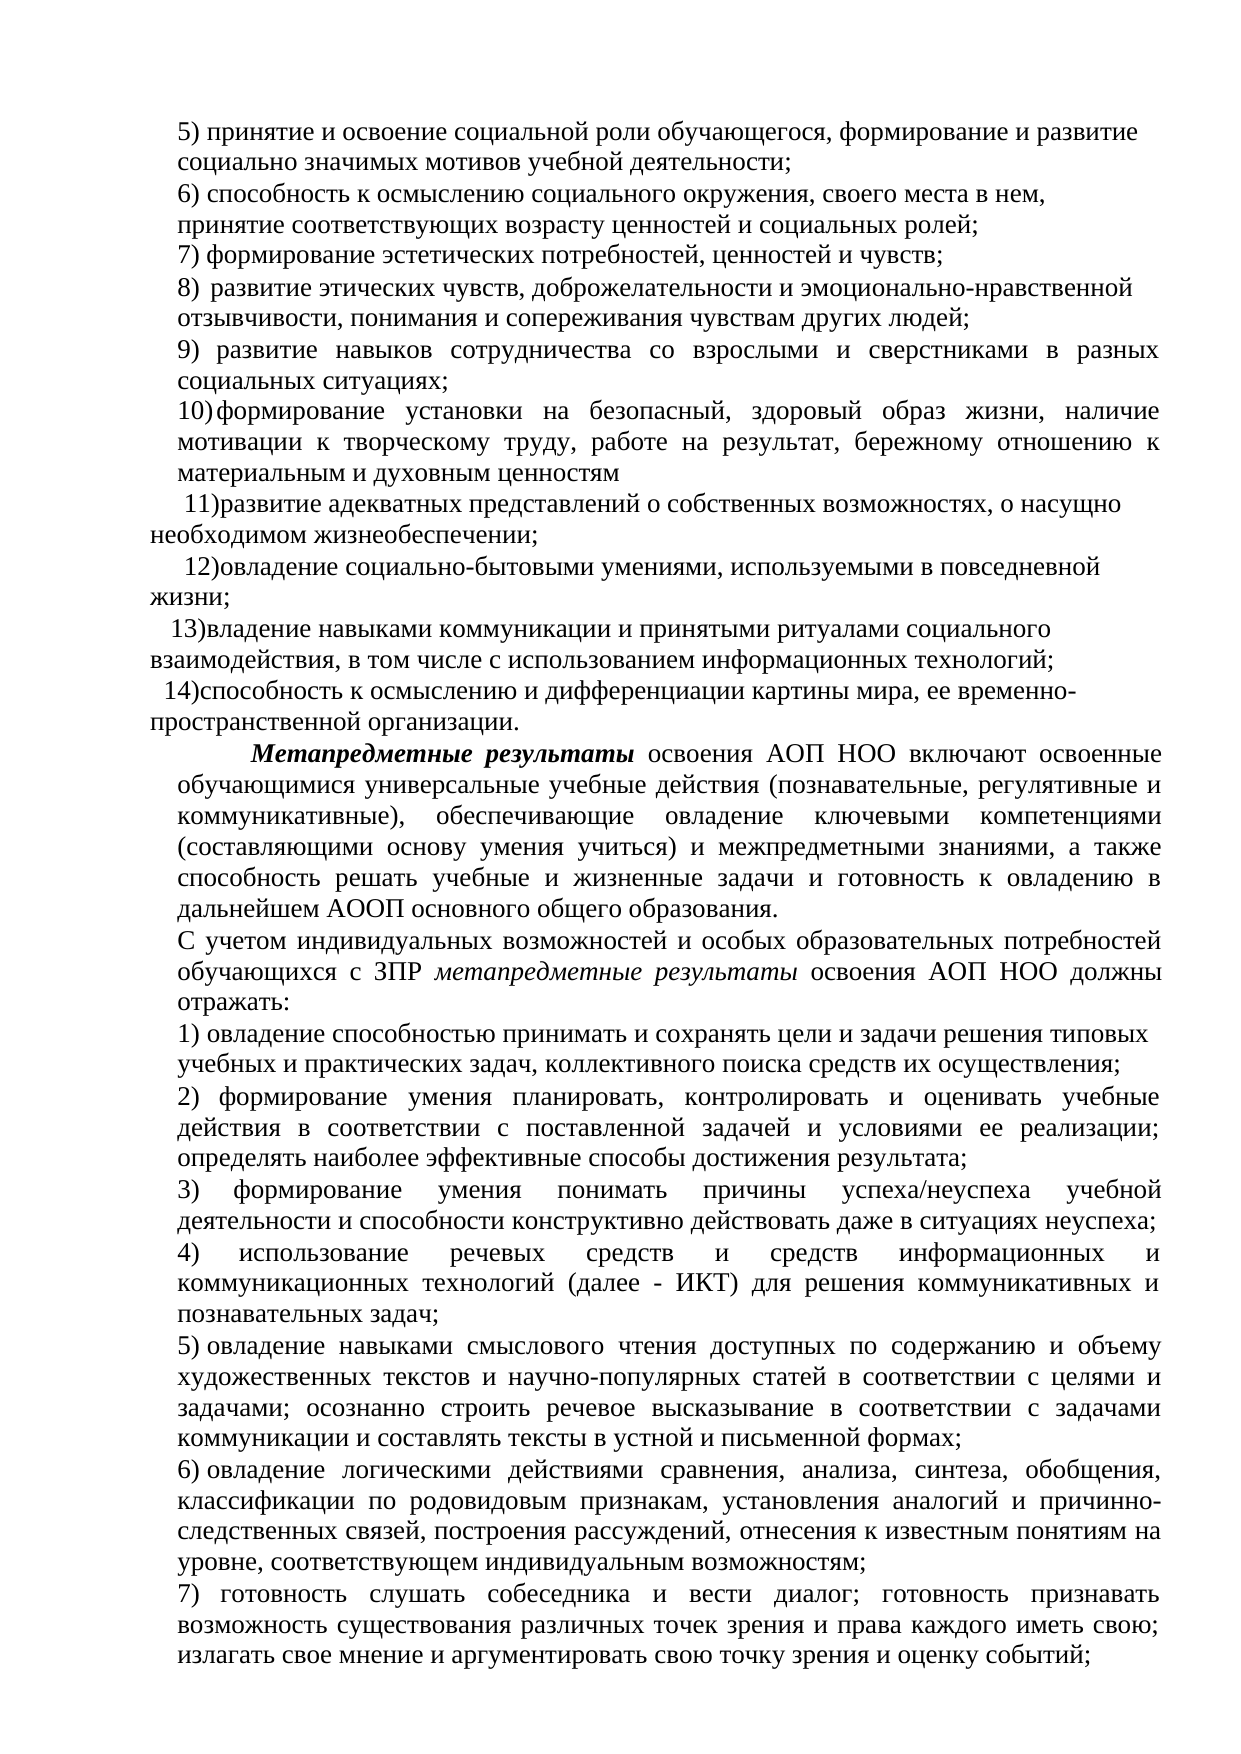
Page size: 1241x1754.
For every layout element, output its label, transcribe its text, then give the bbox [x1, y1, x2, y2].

list готовность слушать собеседника и вести диалог; готовность признавать возможность существования различных точек зрения и права каждого иметь свою; излагать свое мнение и аргументировать свою точку зрения и оценку событий; [177, 1578, 1161, 1669]
text 13)владение навыками коммуникации и принятыми ритуалами социального взаимодействия, в том числе с использованием информационных технологий; [150, 613, 1161, 674]
text Метапредметные результаты освоения АОП НОО включают освоенные обучающимися универсальные учебные действия (познавательные, регулятивные и коммуникативные), обеспечивающие овладение ключевыми компетенциями (составляющими основу умения учиться) и межпредметными знаниями, а также способность решать учебные и жизненные задачи и готовность к овладению в дальнейшем АООП основного общего образования. [177, 738, 1163, 923]
list формирование эстетических потребностей, ценностей и чувств; [177, 239, 1163, 270]
list использование речевых средств и средств информационных и коммуникационных технологий (далее - ИКТ) для решения коммуникативных и познавательных задач; [177, 1237, 1161, 1328]
list овладение навыками смыслового чтения доступных по содержанию и объему художественных текстов и научно-популярных статей в соответствии с целями и задачами; осознанно строить речевое высказывание в соответствии с задачами коммуникации и составлять тексты в устной и письменной формах; [177, 1330, 1163, 1452]
list развитие навыков сотрудничества со взрослыми и сверстниками в разных социальных ситуациях; [177, 334, 1161, 395]
list овладение логическими действиями сравнения, анализа, синтеза, обобщения, классификации по родовидовым признакам, установления аналогий и причинно-следственных связей, построения рассуждений, отнесения к известным понятиям на уровне, соответствующем индивидуальным возможностям; [177, 1454, 1163, 1576]
text 12)овладение социально-бытовыми умениями, используемыми в повседневной жизни; [150, 551, 1163, 611]
list овладение способностью принимать и сохранять цели и задачи решения типовых учебных и практических задач, коллективного поиска средств их осуществления; [177, 1018, 1161, 1079]
list формирование умения планировать, контролировать и оценивать учебные действия в соответствии с поставленной задачей и условиями ее реализации; определять наиболее эффективные способы достижения результата; [177, 1081, 1161, 1172]
list формирование установки на безопасный, здоровый образ жизни, наличие мотивации к творческому труду, работе на результат, бережному отношению к материальным и духовным ценностям [177, 395, 1161, 487]
list формирование умения понимать причины успеха/неуспеха учебной деятельности и способности конструктивно действовать даже в ситуациях неуспеха; [177, 1174, 1163, 1235]
list принятие и освоение социальной роли обучающегося, формирование и развитие социально значимых мотивов учебной деятельности; [177, 116, 1163, 176]
text 11)развитие адекватных представлений о собственных возможностях, о насущно необходимом жизнеобеспечении; [150, 488, 1161, 549]
text 14)способность к осмыслению и дифференциации картины мира, ее временно-пространственной организации. [150, 676, 1163, 736]
text С учетом индивидуальных возможностей и особых образовательных потребностей обучающихся с ЗПР метапредметные результаты освоения АОП НОО должны отражать: [177, 925, 1163, 1017]
list способность к осмыслению социального окружения, своего места в нем, принятие соответствующих возрасту ценностей и социальных ролей; [177, 178, 1161, 239]
list развитие этических чувств, доброжелательности и эмоционально-нравственной отзывчивости, понимания и сопереживания чувствам других людей; [177, 272, 1163, 332]
